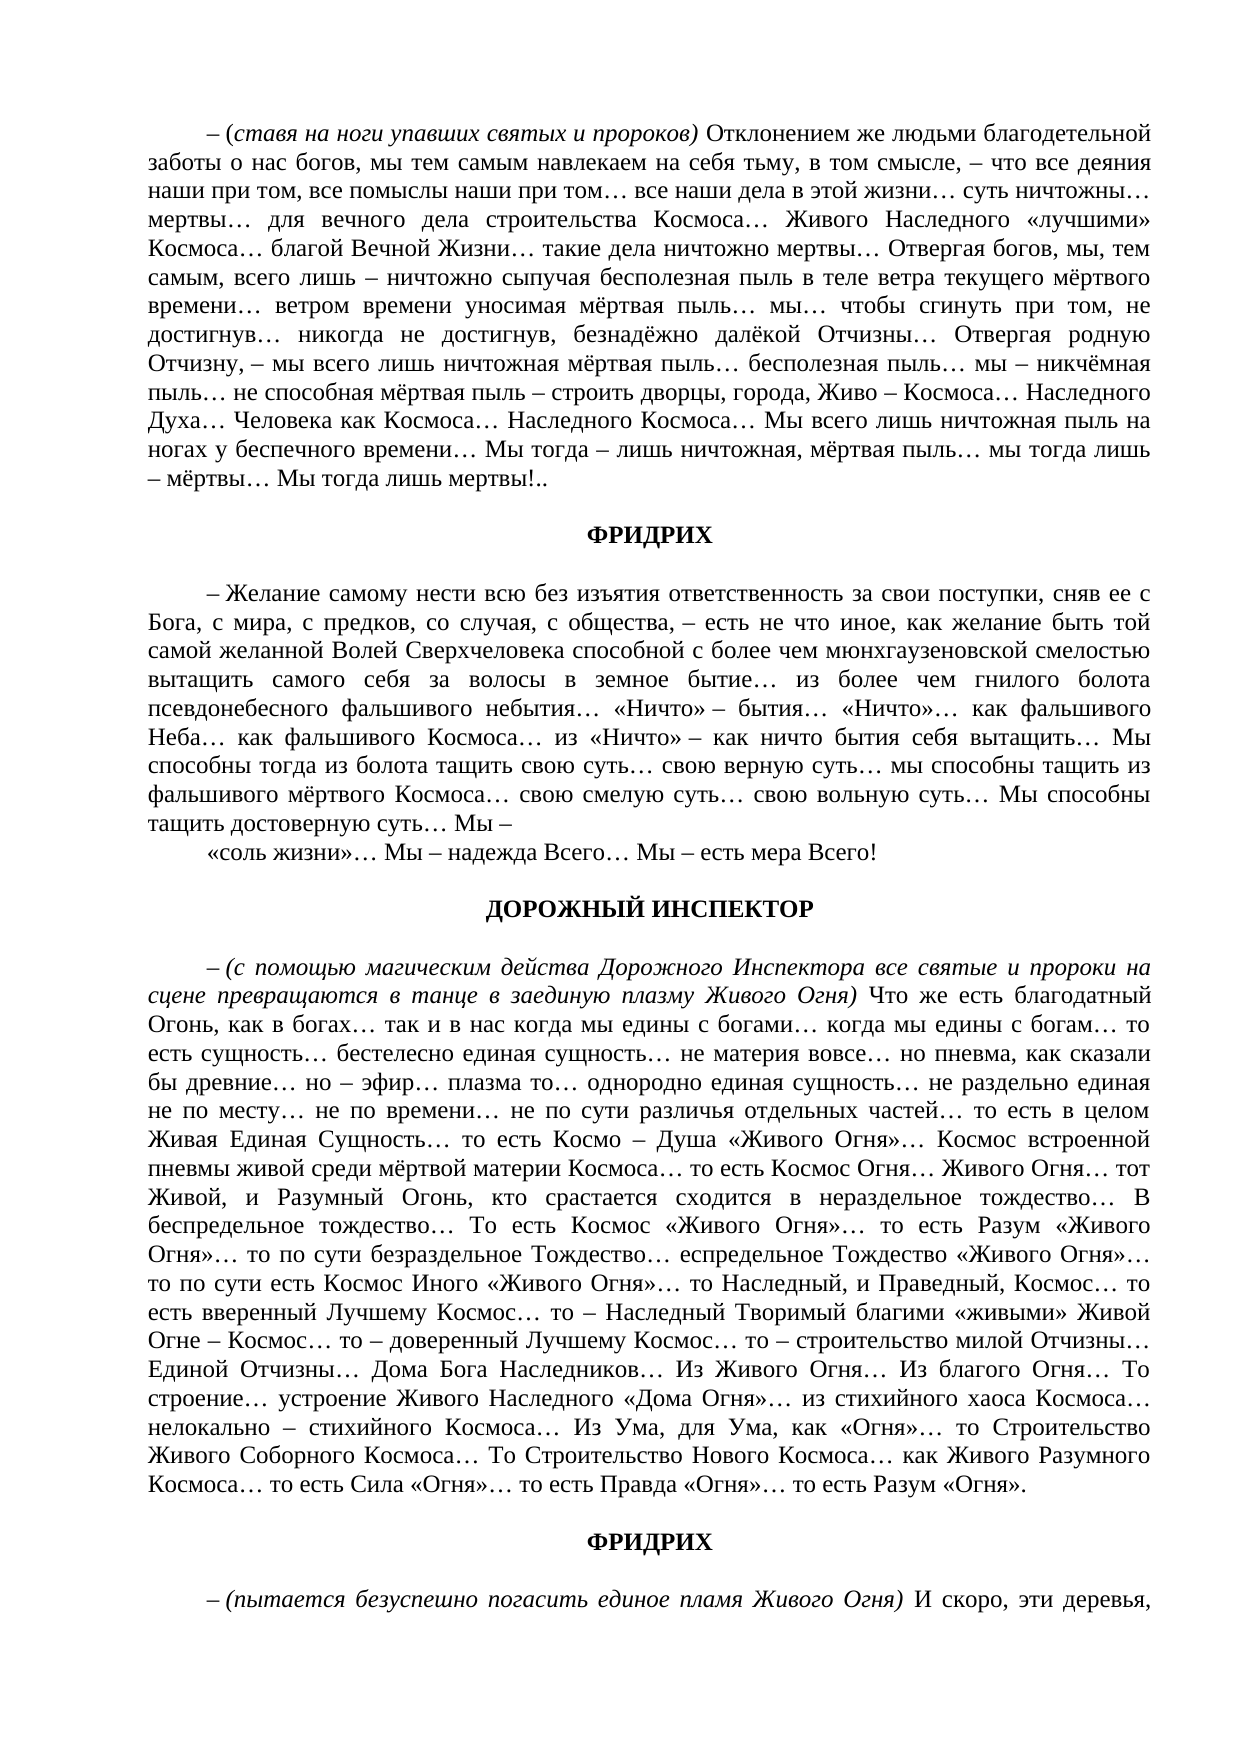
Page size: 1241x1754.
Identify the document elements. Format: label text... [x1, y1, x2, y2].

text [148, 1584, 1152, 1613]
subtitle ФРИДРИХ [148, 521, 1152, 549]
text – (ставя на ноги упавших святых и пророков) Отклонением же людьми благодетельной заботы о нас богов, мы тем самым навлекаем на себя тьму, в том смысле, – что все деяния наши при том, все помыслы наши при том… все наши дела в этой жизни… суть ничтожны… мертвы… для вечного дела строительства Космоса… Живого Наследного «лучшими» Космоса… благой Вечной Жизни… такие дела ничтожно мертвы… Отвергая богов, мы, тем самым, всего лишь – ничтожно сыпучая бесполезная пыль в теле ветра текущего мёртвого времени… ветром времени уносимая мёртвая пыль… мы… чтобы сгинуть при том, не достигнув… никогда не достигнув, безнадёжно далёкой Отчизны… Отвергая родную Отчизну, – мы всего лишь ничтожная мёртвая пыль… бесполезная пыль… мы – никчёмная пыль… не способная мёртвая пыль – строить дворцы, города, Живо – Космоса… Наследного Духа… Человека как Космоса… Наследного Космоса… Мы всего лишь ничтожная пыль на ногах у беспечного времени… Мы тогда – лишь ничтожная, мёртвая пыль… мы тогда лишь – мёртвы… Мы тогда лишь мертвы!.. [148, 118, 1152, 492]
text – (с помощью магическим действа Дорожного Инспектора все святые и пророки на сцене превращаются в танце в заединую плазму Живого Огня) Что же есть благодатный Огонь, как в богах… так и в нас когда мы едины с богами… когда мы едины с богам… то есть сущность… бестелесно единая сущность… не материя вовсе… но пневма, как сказали бы древние… но – эфир… плазма то… однородно единая сущность… не раздельно единая не по месту… не по времени… не по сути различья отдельных частей… то есть в целом Живая Единая Сущность… то есть Космо – Душа «Живого Огня»… Космос встроенной пневмы живой среди мёртвой материи Космоса… то есть Космос Огня… Живого Огня… тот Живой, и Разумный Огонь, кто срастается сходится в нераздельное тождество… В беспредельное тождество… То есть Космос «Живого Огня»… то есть Разум «Живого Огня»… то по сути безраздельное Тождество… еспредельное Тождество «Живого Огня»… то по сути есть Космос Иного «Живого Огня»… то Наследный, и Праведный, Космос… то есть вверенный Лучшему Космос… то – Наследный Творимый благими «живыми» Живой Огне – Космос… то – доверенный Лучшему Космос… то – строительство милой Отчизны… Единой Отчизны… Дома Бога Наследников… Из Живого Огня… Из благого Огня… То строение… устроение Живого Наследного «Дома Огня»… из стихийного хаоса Космоса… нелокально – стихийного Космоса… Из Ума, для Ума, как «Огня»… то Строительство Живого Соборного Космоса… То Строительство Нового Космоса… как Живого Разумного Космоса… то есть Сила «Огня»… то есть Правда «Огня»… то есть Разум «Огня». [148, 952, 1152, 1498]
text – Желание самому нести всю без изъятия ответственность за свои поступки, сняв ее с Бога, с мира, с предков, со случая, с общества, – есть не что иное, как желание быть той самой желанной Волей Сверхчеловека способной с более чем мюнхгаузеновской смелостью вытащить самого себя за волосы в земное бытие… из более чем гнилого болота псевдонебесного фальшивого небытия… «Ничто» – бытия… «Ничто»… как фальшивого Неба… как фальшивого Космоса… из «Ничто» – как ничто бытия себя вытащить… Мы способны тогда из болота тащить свою суть… свою верную суть… мы способны тащить из фальшивого мёртвого Космоса… свою смелую суть… свою вольную суть… Мы способны тащить достоверную суть… Мы – [148, 578, 1152, 837]
subtitle ДОРОЖНЫЙ ИНСПЕКТОР [148, 894, 1152, 923]
text «соль жизни»… Мы – надежда Всего… Мы – есть мера Всего! [148, 837, 1152, 866]
subtitle ФРИДРИХ [148, 1527, 1152, 1556]
